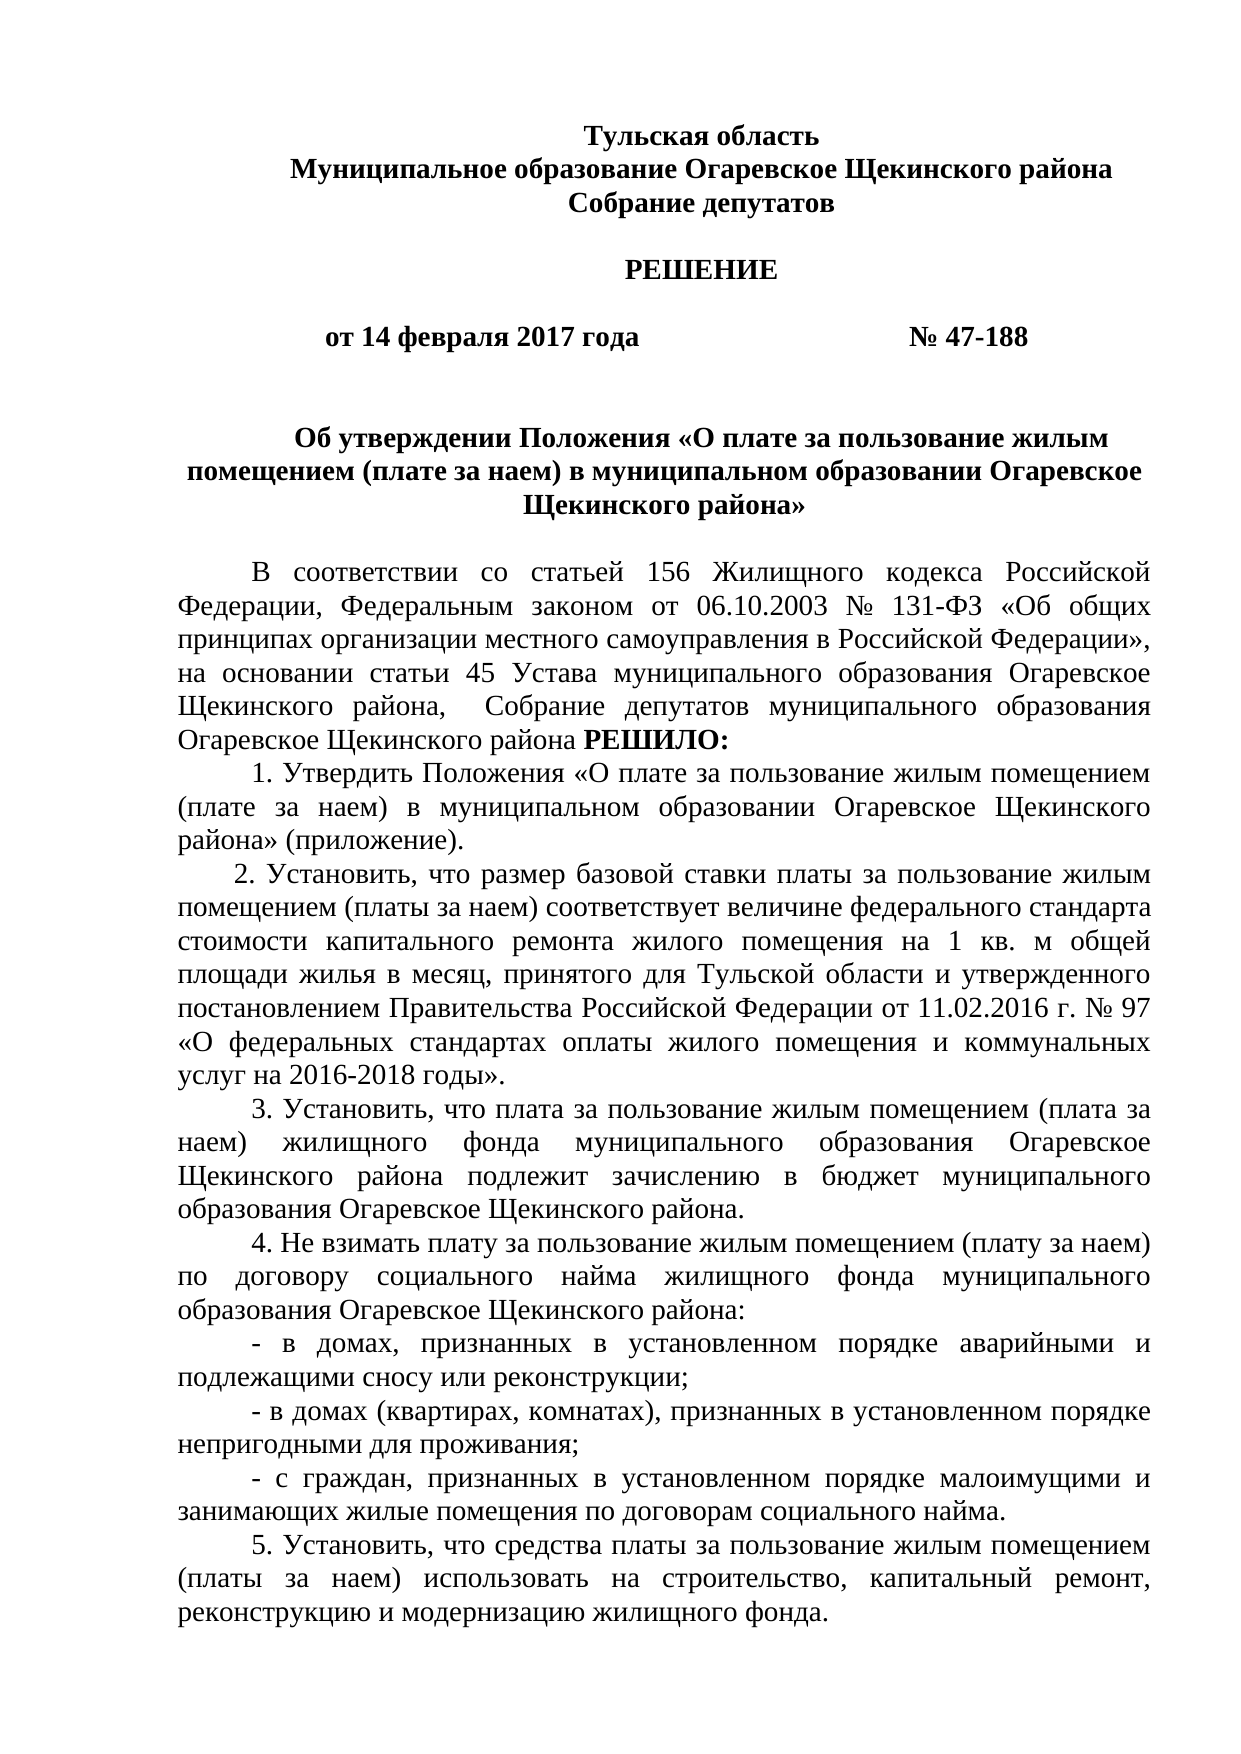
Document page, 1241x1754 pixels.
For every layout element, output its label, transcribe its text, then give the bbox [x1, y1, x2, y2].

text Собрание депутатов [177, 185, 1152, 219]
text В соответствии со статьей 156 Жилищного кодекса Российской Федерации, Федеральным законом от 06.10.2003 № 131-ФЗ «Об общих принципах организации местного самоуправления в Российской Федерации», на основании статьи 45 Устава муниципального образования Огаревское Щекинского района, Собрание депутатов муниципального образования Огаревское Щекинского района РЕШИЛО: [177, 554, 1152, 755]
text - в домах, признанных в установленном порядке аварийными и подлежащими сносу или реконструкции; [177, 1326, 1152, 1393]
text - с граждан, признанных в установленном порядке малоимущими и занимающих жилые помещения по договорам социального найма. [177, 1460, 1152, 1527]
text Муниципальное образование Огаревское Щекинского района [177, 152, 1152, 185]
text РЕШЕНИЕ [177, 252, 1152, 286]
text - в домах (квартирах, комнатах), признанных в установленном порядке непригодными для проживания; [177, 1393, 1152, 1460]
text Тульская область [177, 118, 1152, 152]
text 1. Утвердить Положения «О плате за пользование жилым помещением (плате за наем) в муниципальном образовании Огаревское Щекинского района» (приложение). [177, 755, 1152, 856]
text 2. Установить, что размер базовой ставки платы за пользование жилым помещением (платы за наем) соответствует величине федерального стандарта стоимости капитального ремонта жилого помещения на общей площади жилья в месяц, принятого для Тульской области и утвержденного постановлением Правительства Российской Федерации от 11.02.2016 г. № 97 «О федеральных стандартах оплаты жилого помещения и коммунальных услуг на 2016-2018 годы». [177, 856, 1152, 1091]
text 5. Установить, что средства платы за пользование жилым помещением (платы за наем) использовать на строительство, капитальный ремонт, реконструкцию и модернизацию жилищного фонда. [177, 1527, 1152, 1627]
text 3. Установить, что плата за пользование жилым помещением (плата за наем) жилищного фонда муниципального образования Огаревское Щекинского района подлежит зачислению в бюджет муниципального образования Огаревское Щекинского района. [177, 1091, 1152, 1225]
text 4. Не взимать плату за пользование жилым помещением (плату за наем) по договору социального найма жилищного фонда муниципального образования Огаревское Щекинского района: [177, 1225, 1152, 1326]
text Об утверждении Положения «О плате за пользование жилым помещением (плате за наем) в муниципальном образовании Огаревское Щекинского района» [177, 420, 1152, 521]
text от 14 февраля 2017 года № 47-188 [177, 319, 1152, 353]
